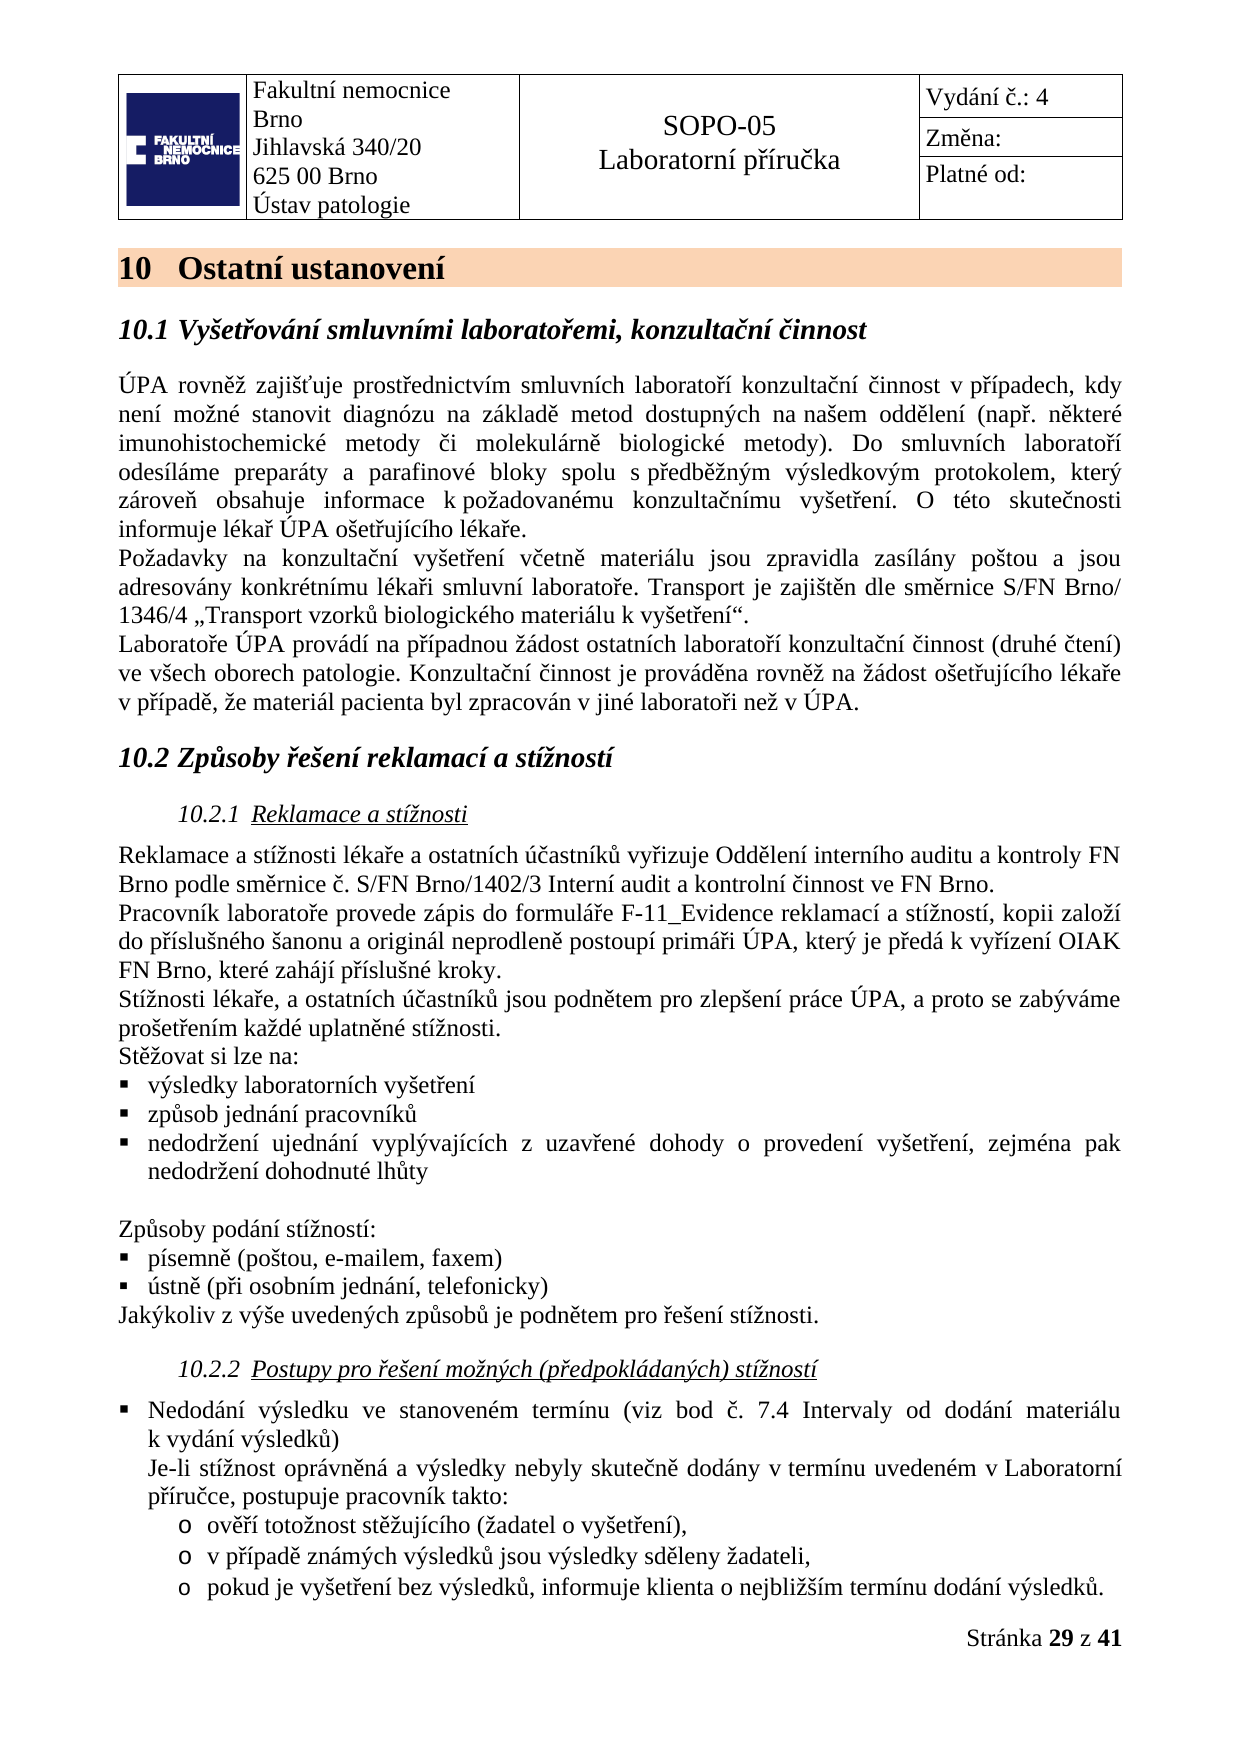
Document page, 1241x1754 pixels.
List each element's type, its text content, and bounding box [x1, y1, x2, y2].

list výsledky laboratorních vyšetření [118, 1070, 1122, 1099]
list pokud je vyšetření bez výsledků, informuje klienta o nejbližším termínu dodání výsledků. [177, 1572, 1122, 1602]
subtitle Reklamace a stížnosti [177, 799, 1122, 828]
subtitle Ostatní ustanovení [118, 248, 1122, 287]
list v případě známých výsledků jsou výsledky sděleny žadateli, [177, 1541, 1122, 1572]
text Jakýkoliv z výše uvedených způsobů je podnětem pro řešení stížnosti. [118, 1300, 1122, 1329]
subtitle Způsoby řešení reklamací a stížností [118, 740, 1122, 774]
list písemně (poštou, e-mailem, faxem) [118, 1243, 1122, 1271]
text Laboratoře ÚPA provádí na případnou žádost ostatních laboratoří konzultační činnost (druhé čtení) ve všech oborech patologie. Konzultační činnost je prováděna rovněž na žádost ošetřujícího lékaře v případě, že materiál pacienta byl zpracován v jiné laboratoři než v ÚPA. [118, 629, 1122, 715]
subtitle Postupy pro řešení možných (předpokládaných) stížností [177, 1354, 1122, 1383]
text ÚPA rovněž zajišťuje prostřednictvím smluvních laboratoří konzultační činnost v případech, kdy není možné stanovit diagnózu na základě metod dostupných na našem oddělení (např. některé imunohistochemické metody či molekulárně biologické metody). Do smluvních laboratoří odesíláme preparáty a parafinové bloky spolu s předběžným výsledkovým protokolem, který zároveň obsahuje informace k požadovanému konzultačnímu vyšetření. O této skutečnosti informuje lékař ÚPA ošetřujícího lékaře. [118, 370, 1122, 543]
list ústně (při osobním jednání, telefonicky) [118, 1271, 1122, 1300]
text Stěžovat si lze na: [118, 1041, 1122, 1070]
text Reklamace a stížnosti lékaře a ostatních účastníků vyřizuje Oddělení interního auditu a kontroly FN Brno podle směrnice č. S/FN Brno/1402/3 Interní audit a kontrolní činnost ve FN Brno. [118, 840, 1122, 898]
text Pracovník laboratoře provede zápis do formuláře F-11_Evidence reklamací a stížností, kopii založí do příslušného šanonu a originál neprodleně postoupí primáři ÚPA, který je předá k vyřízení OIAK FN Brno, které zahájí příslušné kroky. [118, 898, 1122, 984]
subtitle Vyšetřování smluvními laboratořemi, konzultační činnost [118, 312, 1122, 345]
list Nedodání výsledku ve stanoveném termínu (viz bod č. 7.4 Intervaly od dodání materiálu k vydání výsledků) [118, 1395, 1122, 1453]
list způsob jednání pracovníků [118, 1099, 1122, 1128]
text Způsoby podání stížností: [118, 1214, 1122, 1243]
text Stížnosti lékaře, a ostatních účastníků jsou podnětem pro zlepšení práce ÚPA, a proto se zabýváme prošetřením každé uplatněné stížnosti. [118, 984, 1122, 1041]
text Požadavky na konzultační vyšetření včetně materiálu jsou zpravidla zasílány poštou a jsou adresovány konkrétnímu lékaři smluvní laboratoře. Transport je zajištěn dle směrnice S/FN Brno/ 1346/4 „Transport vzorků biologického materiálu k vyšetření“. [118, 543, 1122, 629]
list ověří totožnost stěžujícího (žadatel o vyšetření), [177, 1510, 1122, 1541]
text Je-li stížnost oprávněná a výsledky nebyly skutečně dodány v termínu uvedeném v Laboratorní příručce, postupuje pracovník takto: [148, 1453, 1122, 1510]
list nedodržení ujednání vyplývajících z uzavřené dohody o provedení vyšetření, zejména pak nedodržení dohodnuté lhůty [118, 1128, 1122, 1185]
picture [125, 91, 240, 206]
